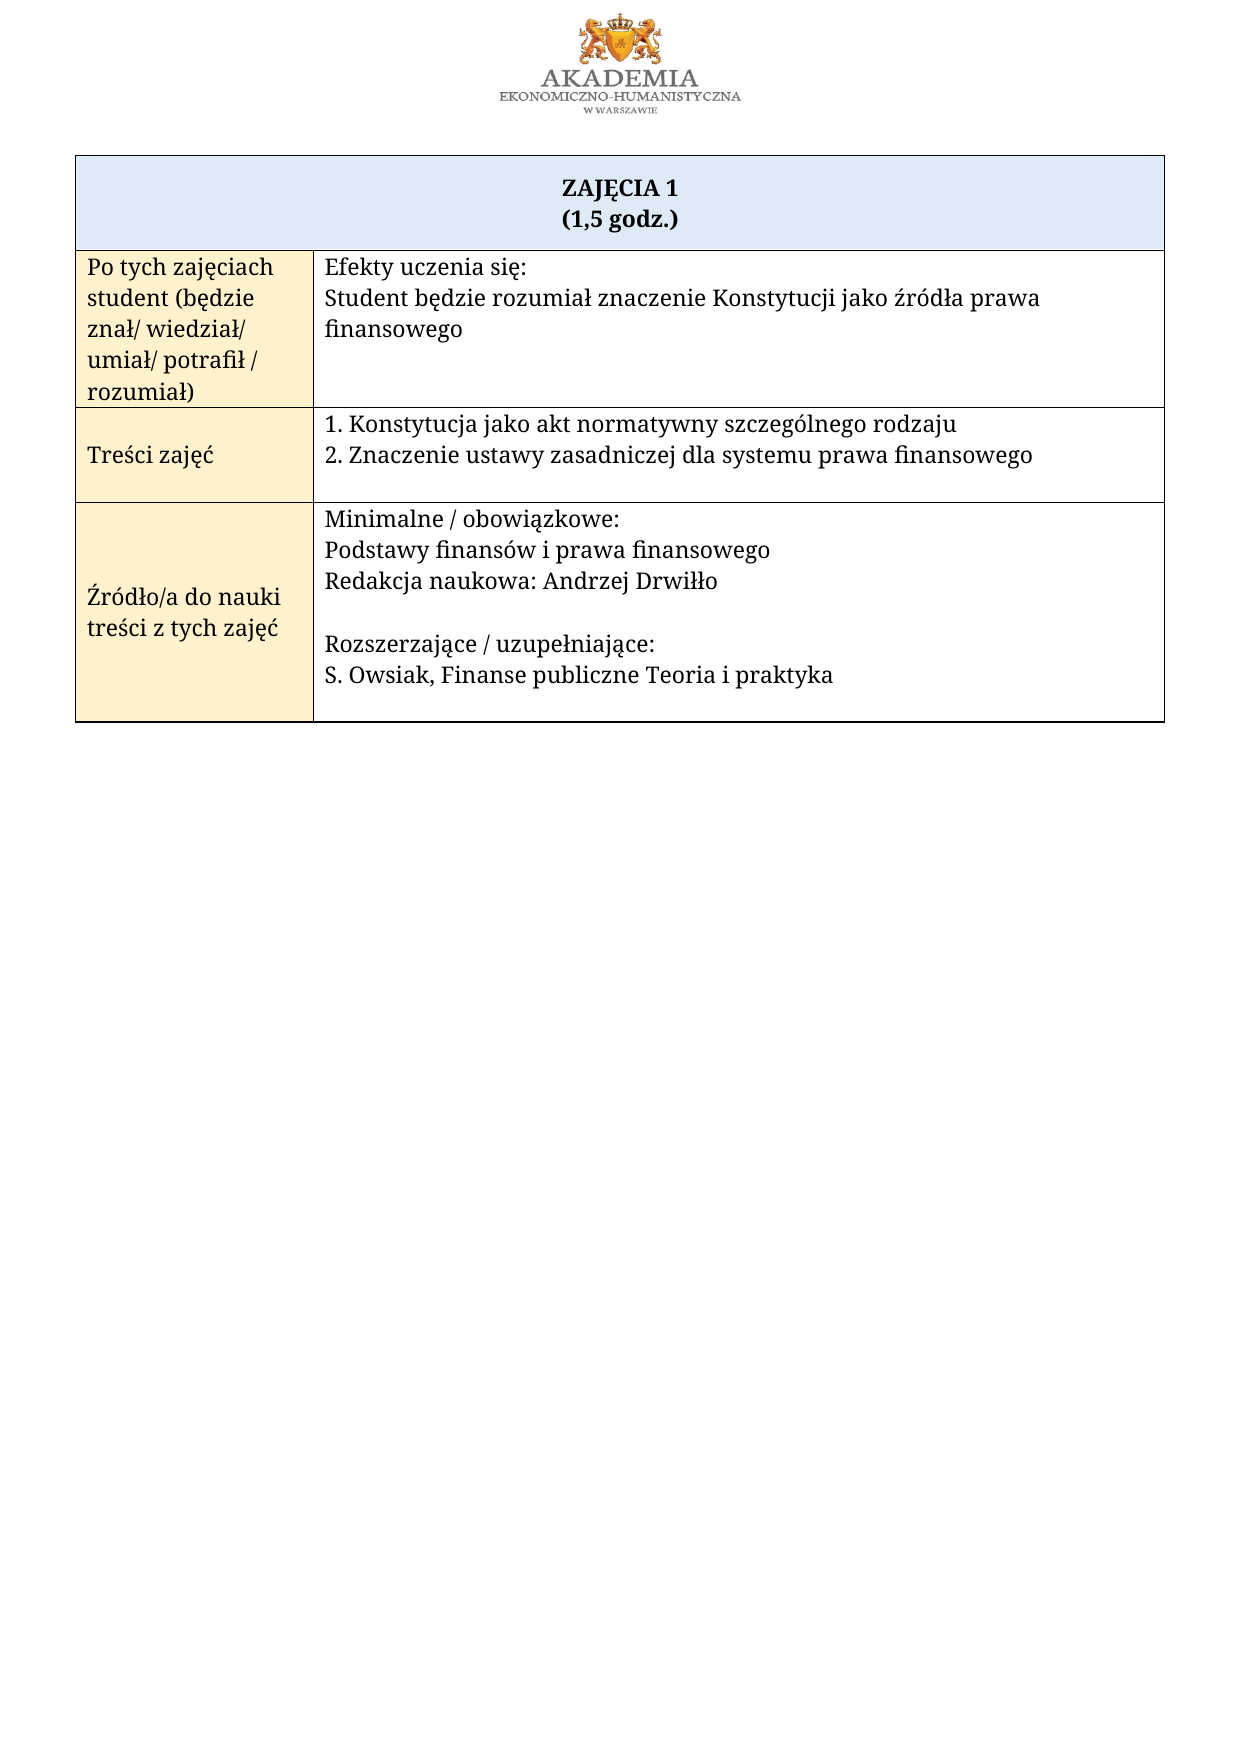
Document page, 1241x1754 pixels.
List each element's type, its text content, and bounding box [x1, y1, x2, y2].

table_cell Minimalne / obowiązkowe: Podstawy finansów i prawa finansowego Redakcja naukowa: Andrzej Drwiłło Rozszerzające / uzupełniające: S. Owsiak, Finanse publiczne Teoria i praktyka [314, 503, 1164, 721]
table_cell Treści zajęć [76, 408, 313, 502]
table_cell 1. Konstytucja jako akt normatywny szczególnego rodzaju 2. Znaczenie ustawy zasadniczej dla systemu prawa finansowego [314, 408, 1164, 502]
table_cell Po tych zajęciach student (będzie znał/ wiedział/ umiał/ potrafił / rozumiał) [76, 251, 313, 407]
picture [483, 0, 753, 123]
table_header ZAJĘCIA 1 (1,5 godz.) [76, 156, 1164, 249]
table_cell Efekty uczenia się: Student będzie rozumiał znaczenie Konstytucji jako źródła prawa finansowego [314, 251, 1164, 407]
table_cell Źródło/a do nauki treści z tych zajęć [76, 503, 313, 721]
